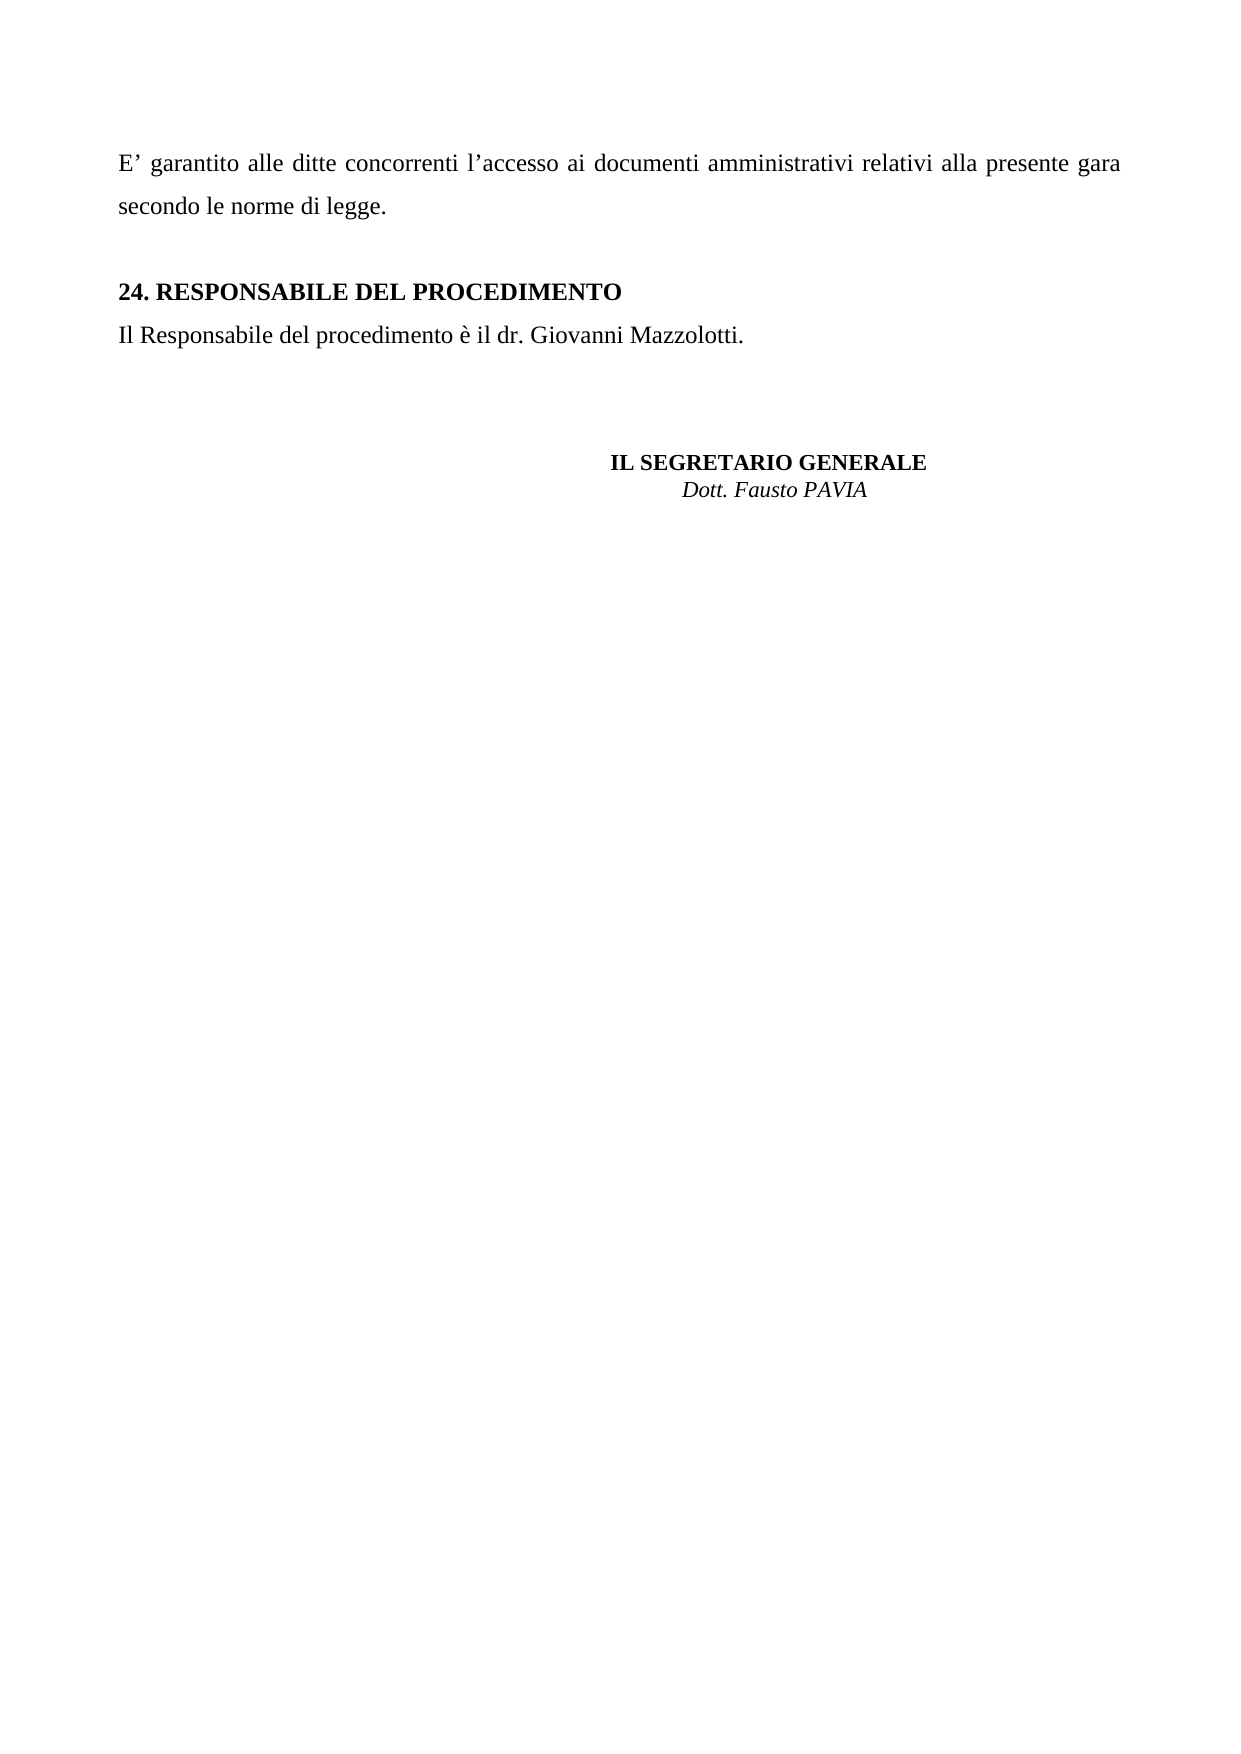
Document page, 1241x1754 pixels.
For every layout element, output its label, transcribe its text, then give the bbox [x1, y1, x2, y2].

text Il Responsabile del procedimento è il dr. Giovanni Mazzolotti. [118, 320, 1122, 349]
text 24. RESPONSABILE DEL PROCEDIMENTO [118, 277, 1122, 306]
text IL SEGRETARIO GENERALE [118, 449, 1122, 476]
text Dott. Fausto PAVIA [118, 476, 1122, 502]
text E’ garantito alle ditte concorrenti l’accesso ai documenti amministrativi relativi alla presente gara secondo le norme di legge. [118, 148, 1122, 219]
